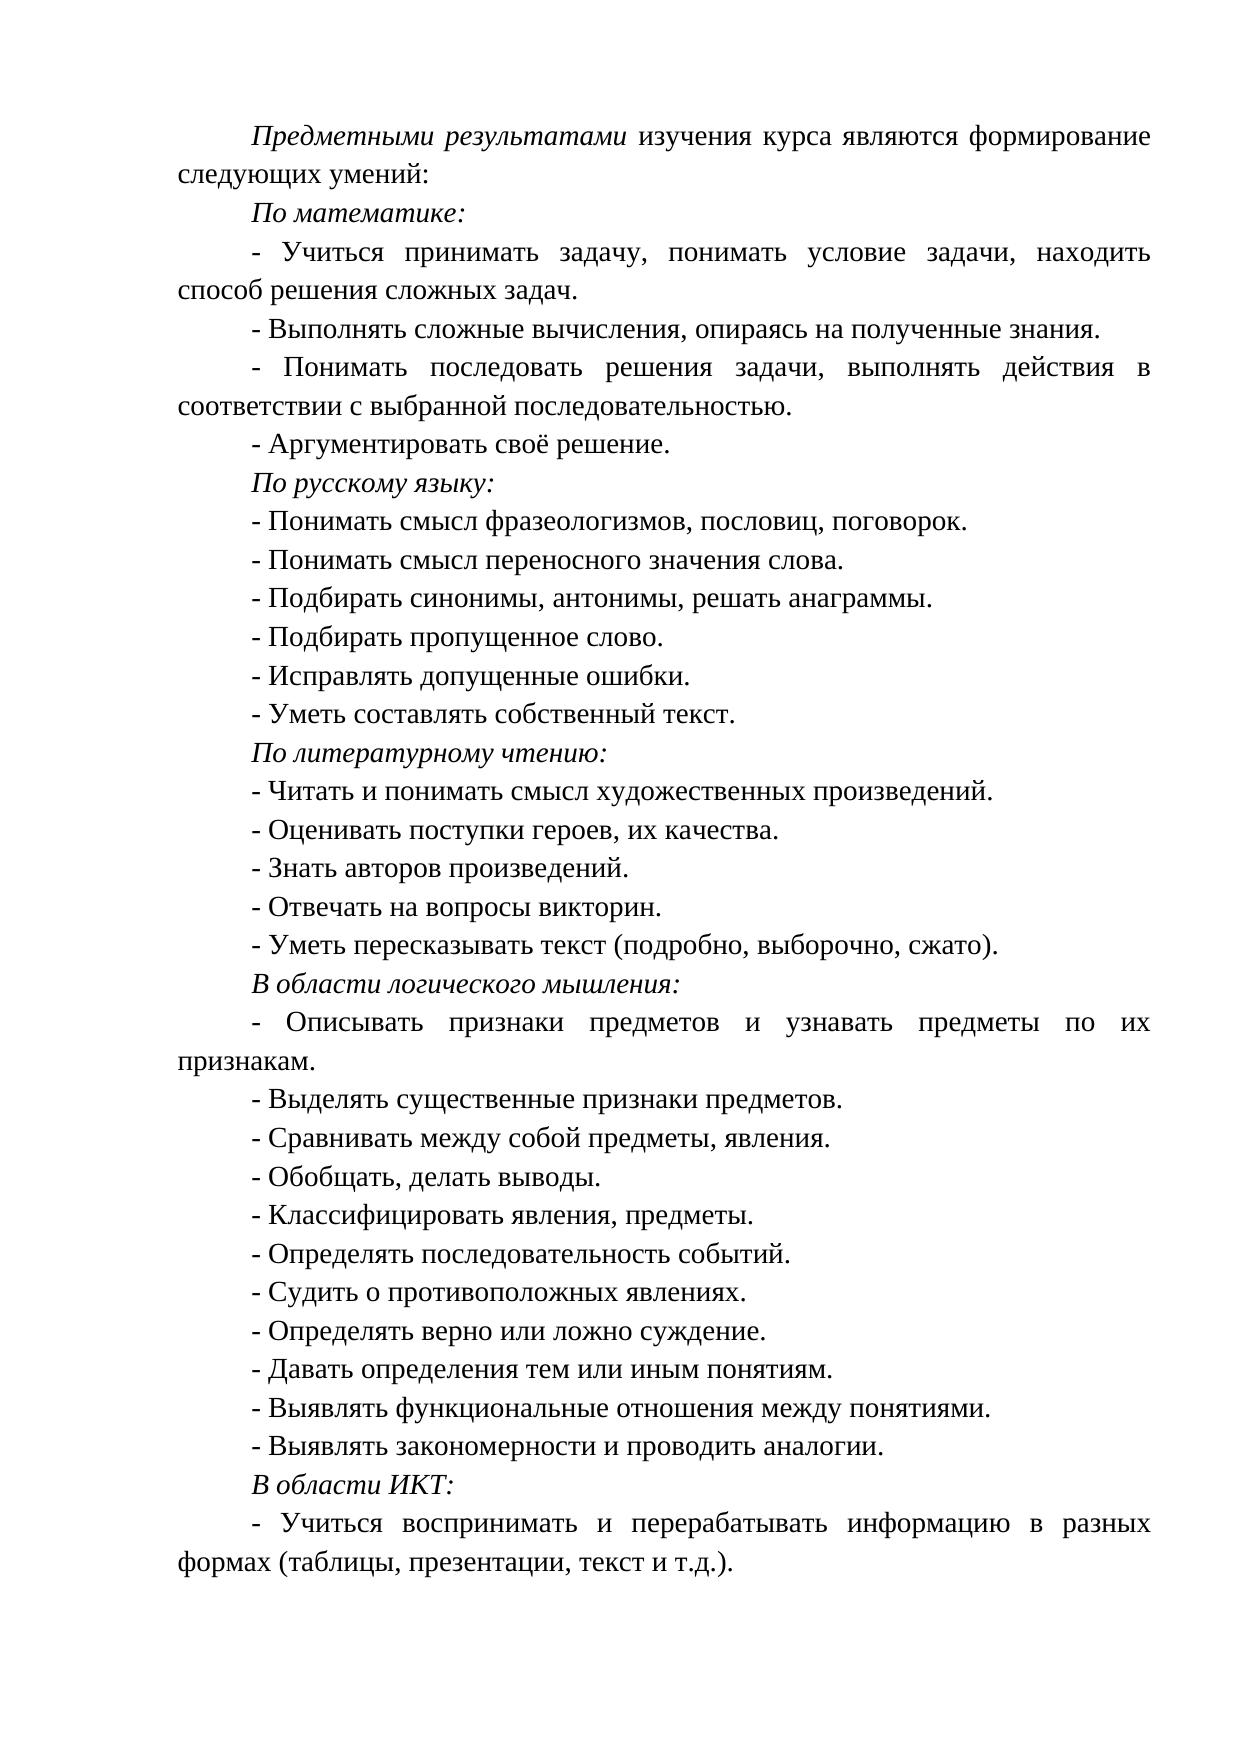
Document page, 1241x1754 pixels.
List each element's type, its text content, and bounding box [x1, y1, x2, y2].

text - Понимать смысл переносного значения слова. [177, 542, 1152, 576]
text - Аргументировать своё решение. [177, 426, 1152, 460]
text - Определять верно или ложно суждение. [177, 1313, 1152, 1346]
text - Выявлять закономерности и проводить аналогии. [177, 1428, 1152, 1462]
text - Определять последовательность событий. [177, 1236, 1152, 1269]
text В области ИКТ: [177, 1467, 1152, 1501]
text В области логического мышления: [177, 966, 1152, 999]
text - Классифицировать явления, предметы. [177, 1197, 1152, 1231]
text - Обобщать, делать выводы. [177, 1159, 1152, 1192]
text По литературному чтению: [177, 735, 1152, 768]
text - Судить о противоположных явлениях. [177, 1274, 1152, 1308]
text - Читать и понимать смысл художественных произведений. [177, 773, 1152, 807]
text Предметными результатами изучения курса являются формирование следующих умений: [177, 118, 1152, 190]
text - Понимать последовать решения задачи, выполнять действия в соответствии с выбранной последовательностью. [177, 349, 1152, 421]
text По математике: [177, 195, 1152, 229]
text - Сравнивать между собой предметы, явления. [177, 1120, 1152, 1154]
text - Описывать признаки предметов и узнавать предметы по их признакам. [177, 1004, 1152, 1077]
text - Отвечать на вопросы викторин. [177, 889, 1152, 922]
text - Подбирать синонимы, антонимы, решать анаграммы. [177, 581, 1152, 614]
text - Давать определения тем или иным понятиям. [177, 1351, 1152, 1385]
text - Понимать смысл фразеологизмов, пословиц, поговорок. [177, 503, 1152, 537]
text - Выявлять функциональные отношения между понятиями. [177, 1390, 1152, 1423]
text По русскому языку: [177, 465, 1152, 498]
text - Уметь пересказывать текст (подробно, выборочно, сжато). [177, 927, 1152, 961]
text - Выделять существенные признаки предметов. [177, 1082, 1152, 1115]
text - Оценивать поступки героев, их качества. [177, 812, 1152, 845]
text - Подбирать пропущенное слово. [177, 619, 1152, 653]
text - Исправлять допущенные ошибки. [177, 658, 1152, 691]
text - Знать авторов произведений. [177, 850, 1152, 884]
text - Выполнять сложные вычисления, опираясь на полученные знания. [177, 311, 1152, 344]
text - Уметь составлять собственный текст. [177, 696, 1152, 730]
text - Учиться принимать задачу, понимать условие задачи, находить способ решения сложных задач. [177, 234, 1152, 306]
text - Учиться воспринимать и перерабатывать информацию в разных формах (таблицы, презентации, текст и т.д.). [177, 1506, 1152, 1578]
